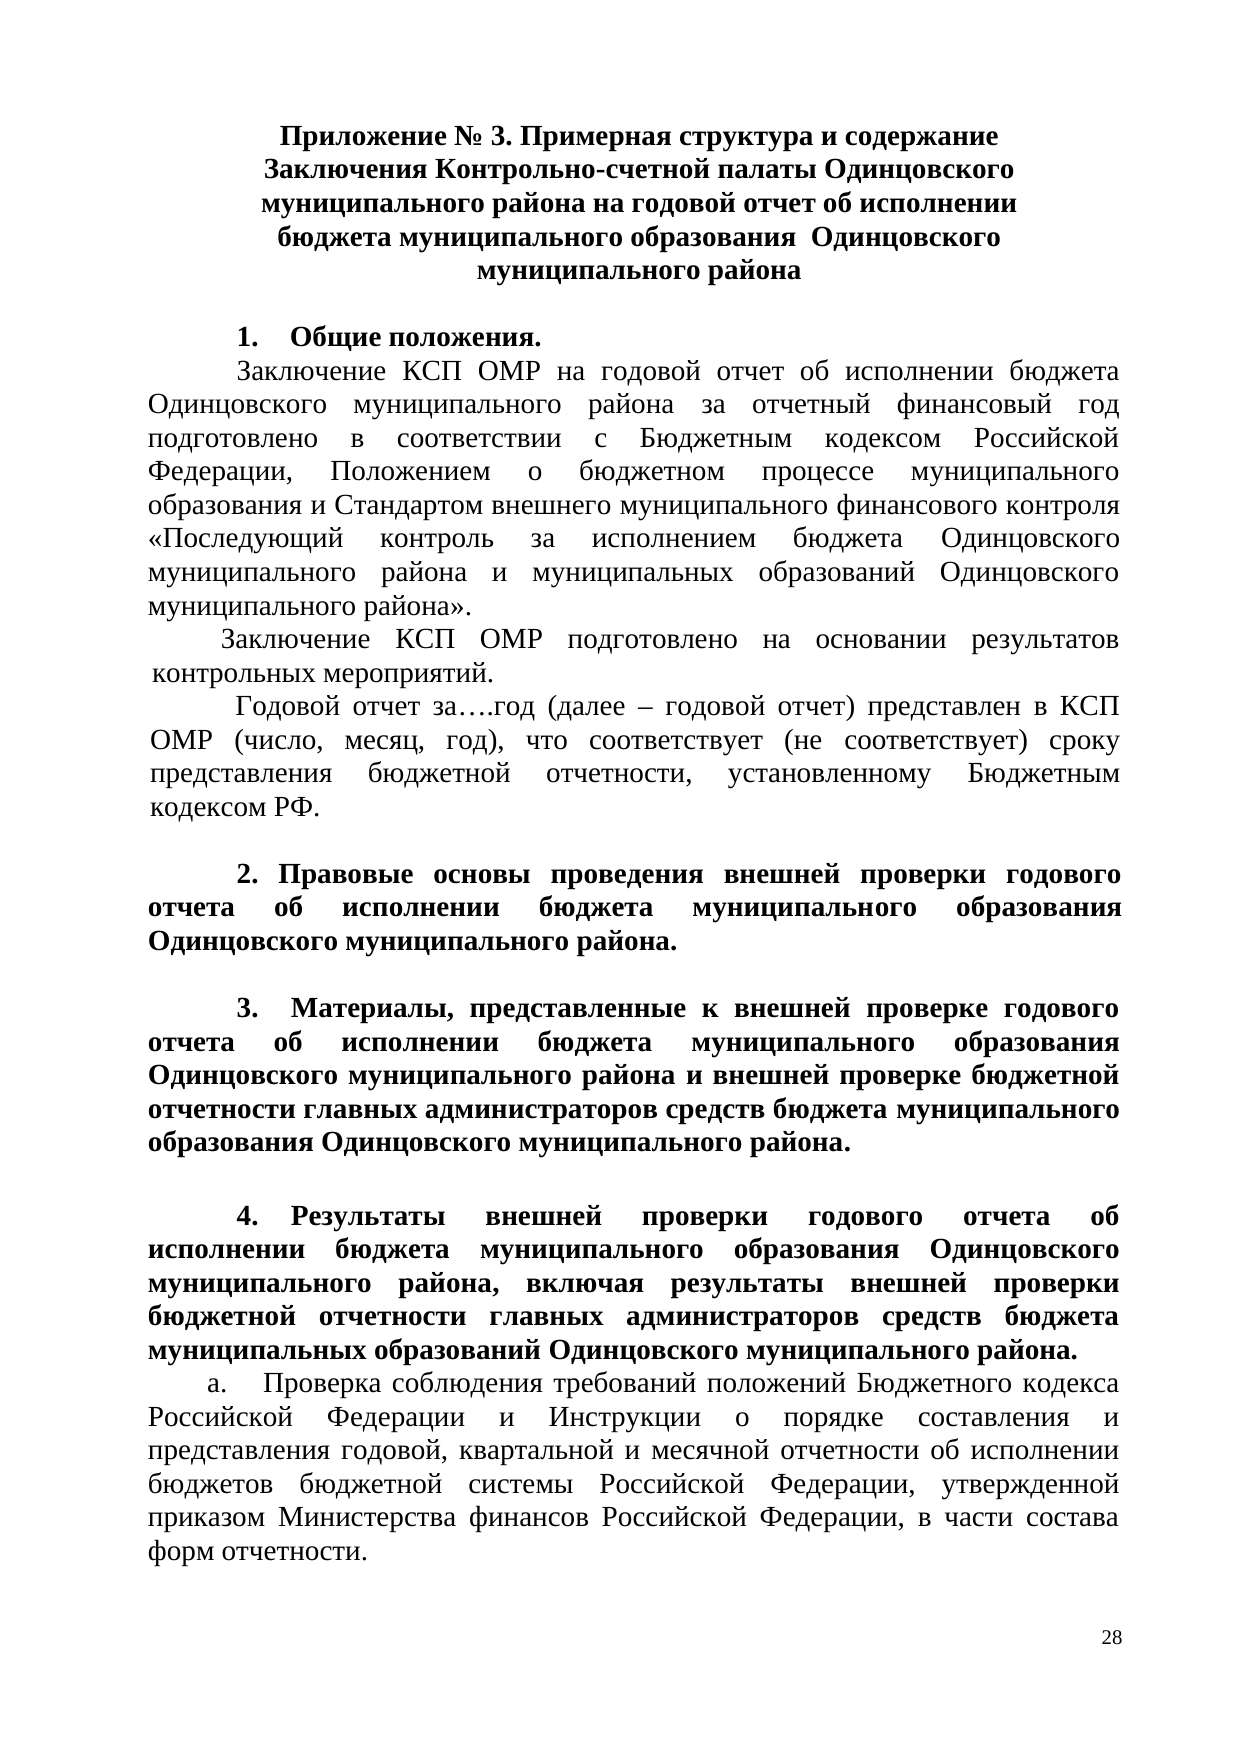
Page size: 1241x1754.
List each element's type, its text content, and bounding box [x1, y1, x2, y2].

text Годовой отчет за….год (далее – годовой отчет) представлен в КСП ОМР (число, месяц, год), что соответствует (не соответствует) сроку представления бюджетной отчетности, установленному Бюджетным кодексом РФ. [150, 688, 1120, 822]
text Заключение КСП ОМР подготовлено на основании результатов контрольных мероприятий. [152, 621, 1120, 688]
text Приложение № 3. Примерная структура и содержание Заключения Контрольно-счетной палаты Одинцовского муниципального района на годовой отчет об исполнении бюджета муниципального образования Одинцовского муниципального района [206, 118, 1072, 286]
text Заключение КСП ОМР на годовой отчет об исполнении бюджета Одинцовского муниципального района за отчетный финансовый год подготовлено в соответствии с Бюджетным кодексом Российской Федерации, Положением о бюджетном процессе муниципального образования и Стандартом внешнего муниципального финансового контроля «Последующий контроль за исполнением бюджета Одинцовского муниципального района и муниципальных образований Одинцовского муниципального района». [148, 353, 1120, 621]
list Результаты внешней проверки годового отчета об исполнении бюджета муниципального образования Одинцовского муниципального района, включая результаты внешней проверки бюджетной отчетности главных администраторов средств бюджета муниципальных образований Одинцовского муниципального района. [148, 1198, 1120, 1365]
list Общие положения. [236, 319, 1122, 353]
list Материалы, представленные к внешней проверке годового отчета об исполнении бюджета муниципального образования Одинцовского муниципального района и внешней проверке бюджетной отчетности главных администраторов средств бюджета муниципального образования Одинцовского муниципального района. [148, 990, 1120, 1158]
text 2. Правовые основы проведения внешней проверки годового отчета об исполнении бюджета муниципального образования Одинцовского муниципального района. [148, 856, 1122, 957]
list Проверка соблюдения требований положений Бюджетного кодекса Российской Федерации и Инструкции о порядке составления и представления годовой, квартальной и месячной отчетности об исполнении бюджетов бюджетной системы Российской Федерации, утвержденной приказом Министерства финансов Российской Федерации, в части состава форм отчетности. [148, 1365, 1120, 1567]
